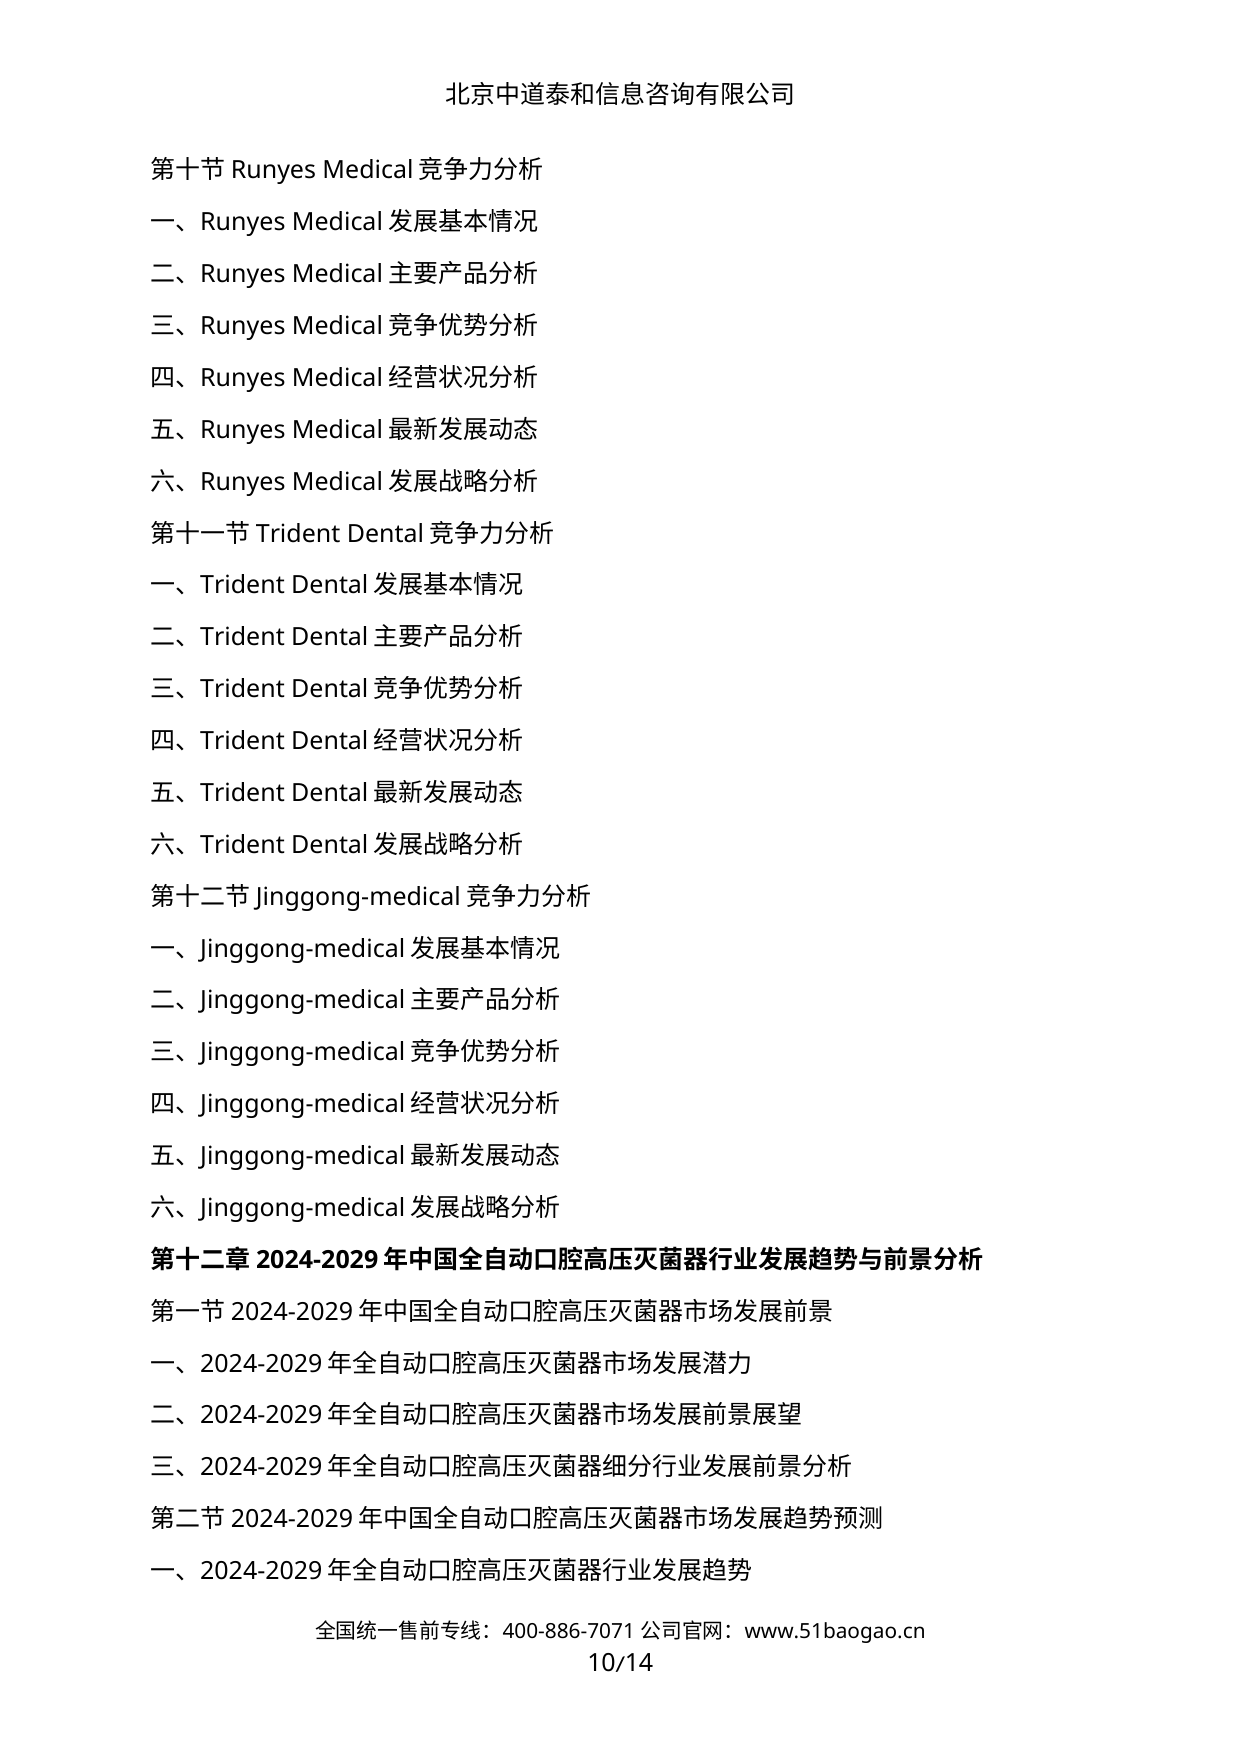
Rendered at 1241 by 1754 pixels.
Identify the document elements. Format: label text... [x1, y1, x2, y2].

text 一、2024-2029年全自动口腔高压灭菌器行业发展趋势 [150, 1551, 1090, 1587]
text 第十二章 2024-2029年中国全自动口腔高压灭菌器行业发展趋势与前景分析 [150, 1239, 1090, 1276]
text 三、Trident Dental竞争优势分析 [150, 669, 1090, 705]
text 四、Trident Dental经营状况分析 [150, 721, 1090, 757]
text 三、Runyes Medical竞争优势分析 [150, 306, 1090, 342]
text 一、2024-2029年全自动口腔高压灭菌器市场发展潜力 [150, 1343, 1090, 1379]
text 一、Jinggong-medical发展基本情况 [150, 928, 1090, 964]
text 第十二节 Jinggong-medical竞争力分析 [150, 876, 1090, 912]
text 三、Jinggong-medical竞争优势分析 [150, 1032, 1090, 1068]
text 一、Trident Dental发展基本情况 [150, 565, 1090, 601]
text 二、Jinggong-medical主要产品分析 [150, 980, 1090, 1016]
text 二、Runyes Medical主要产品分析 [150, 254, 1090, 290]
text 五、Trident Dental最新发展动态 [150, 772, 1090, 809]
text 三、2024-2029年全自动口腔高压灭菌器细分行业发展前景分析 [150, 1447, 1090, 1483]
text 六、Jinggong-medical发展战略分析 [150, 1187, 1090, 1224]
text 第一节 2024-2029年中国全自动口腔高压灭菌器市场发展前景 [150, 1291, 1090, 1327]
text 二、Trident Dental主要产品分析 [150, 617, 1090, 653]
text 四、Runyes Medical经营状况分析 [150, 357, 1090, 394]
text 四、Jinggong-medical经营状况分析 [150, 1084, 1090, 1120]
text 第十节 Runyes Medical竞争力分析 [150, 150, 1090, 186]
text 一、Runyes Medical发展基本情况 [150, 202, 1090, 238]
text 第二节 2024-2029年中国全自动口腔高压灭菌器市场发展趋势预测 [150, 1499, 1090, 1535]
text 六、Runyes Medical发展战略分析 [150, 461, 1090, 497]
text 五、Runyes Medical最新发展动态 [150, 409, 1090, 446]
text 二、2024-2029年全自动口腔高压灭菌器市场发展前景展望 [150, 1395, 1090, 1431]
text 五、Jinggong-medical最新发展动态 [150, 1136, 1090, 1172]
text 第十一节 Trident Dental竞争力分析 [150, 513, 1090, 549]
text 六、Trident Dental发展战略分析 [150, 824, 1090, 861]
